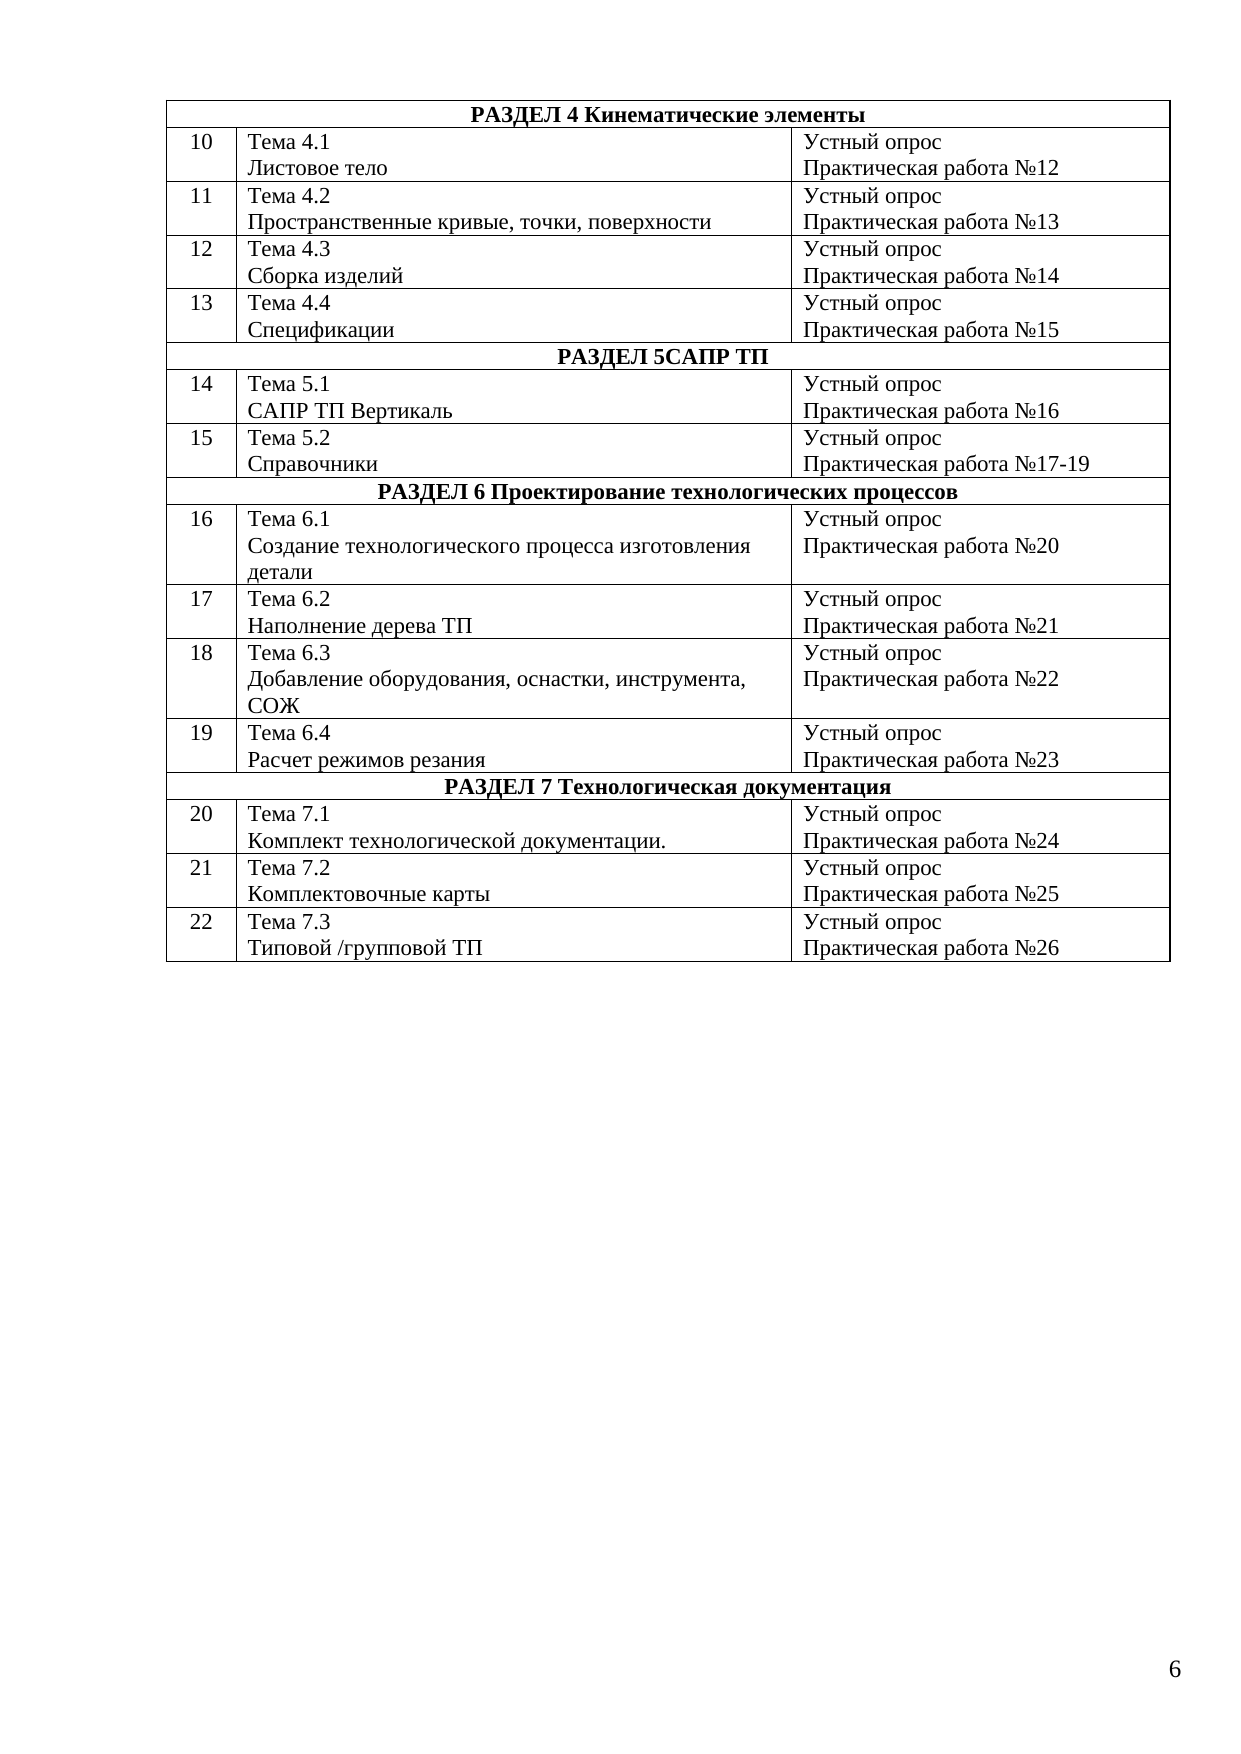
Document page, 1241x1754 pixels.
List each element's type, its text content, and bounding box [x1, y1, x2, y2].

table_cell Устный опрос Практическая работа №15 [792, 289, 1169, 342]
table_cell 11 [167, 182, 236, 234]
table_cell Устный опрос Практическая работа №25 [792, 854, 1169, 907]
table_cell Тема 6.4 Расчет режимов резания [237, 719, 791, 772]
table_cell Устный опрос Практическая работа №20 [792, 505, 1169, 584]
table_cell Тема 6.2 Наполнение дерева ТП [237, 585, 791, 638]
table_cell 15 [167, 424, 236, 477]
table_cell Устный опрос Практическая работа №24 [792, 800, 1169, 853]
table_cell Тема 4.3 Сборка изделий [237, 236, 791, 288]
table_cell Тема 4.4 Спецификации [237, 289, 791, 342]
table_cell РАЗДЕЛ 5САПР ТП [167, 343, 1169, 369]
table_cell 10 [167, 128, 236, 181]
table_cell РАЗДЕЛ 7 Технологическая документация [167, 773, 1169, 799]
table_cell 13 [167, 289, 236, 342]
table_cell Устный опрос Практическая работа №14 [792, 236, 1169, 288]
table_cell 22 [167, 908, 236, 961]
table_cell Тема 5.2 Справочники [237, 424, 791, 477]
table_cell 18 [167, 639, 236, 718]
table_cell Тема 5.1 САПР ТП Вертикаль [237, 370, 791, 423]
table_cell Устный опрос Практическая работа №22 [792, 639, 1169, 718]
table_cell Тема 6.1 Создание технологического процесса изготовления детали [237, 505, 791, 584]
table_cell Устный опрос Практическая работа №17-19 [792, 424, 1169, 477]
table_cell Устный опрос Практическая работа №12 [792, 128, 1169, 181]
table_cell РАЗДЕЛ 6 Проектирование технологических процессов [167, 478, 1169, 504]
table_cell Тема 7.2 Комплектовочные карты [237, 854, 791, 907]
table_cell Тема 7.3 Типовой /групповой ТП [237, 908, 791, 961]
table_cell Устный опрос Практическая работа №23 [792, 719, 1169, 772]
table_cell Устный опрос Практическая работа №21 [792, 585, 1169, 638]
table_cell 19 [167, 719, 236, 772]
table_cell 16 [167, 505, 236, 584]
table_cell 20 [167, 800, 236, 853]
table_cell Тема 4.2 Пространственные кривые, точки, поверхности [237, 182, 791, 234]
table_cell Устный опрос Практическая работа №13 [792, 182, 1169, 234]
table_cell 17 [167, 585, 236, 638]
table_cell 21 [167, 854, 236, 907]
table_cell Устный опрос Практическая работа №26 [792, 908, 1169, 961]
table_cell 14 [167, 370, 236, 423]
table_header РАЗДЕЛ 4 Кинематические элементы [167, 101, 1169, 127]
table_cell Тема 6.3 Добавление оборудования, оснастки, инструмента, СОЖ [237, 639, 791, 718]
table_cell 12 [167, 236, 236, 288]
table_cell Тема 7.1 Комплект технологической документации. [237, 800, 791, 853]
table_cell Тема 4.1 Листовое тело [237, 128, 791, 181]
table_cell Устный опрос Практическая работа №16 [792, 370, 1169, 423]
